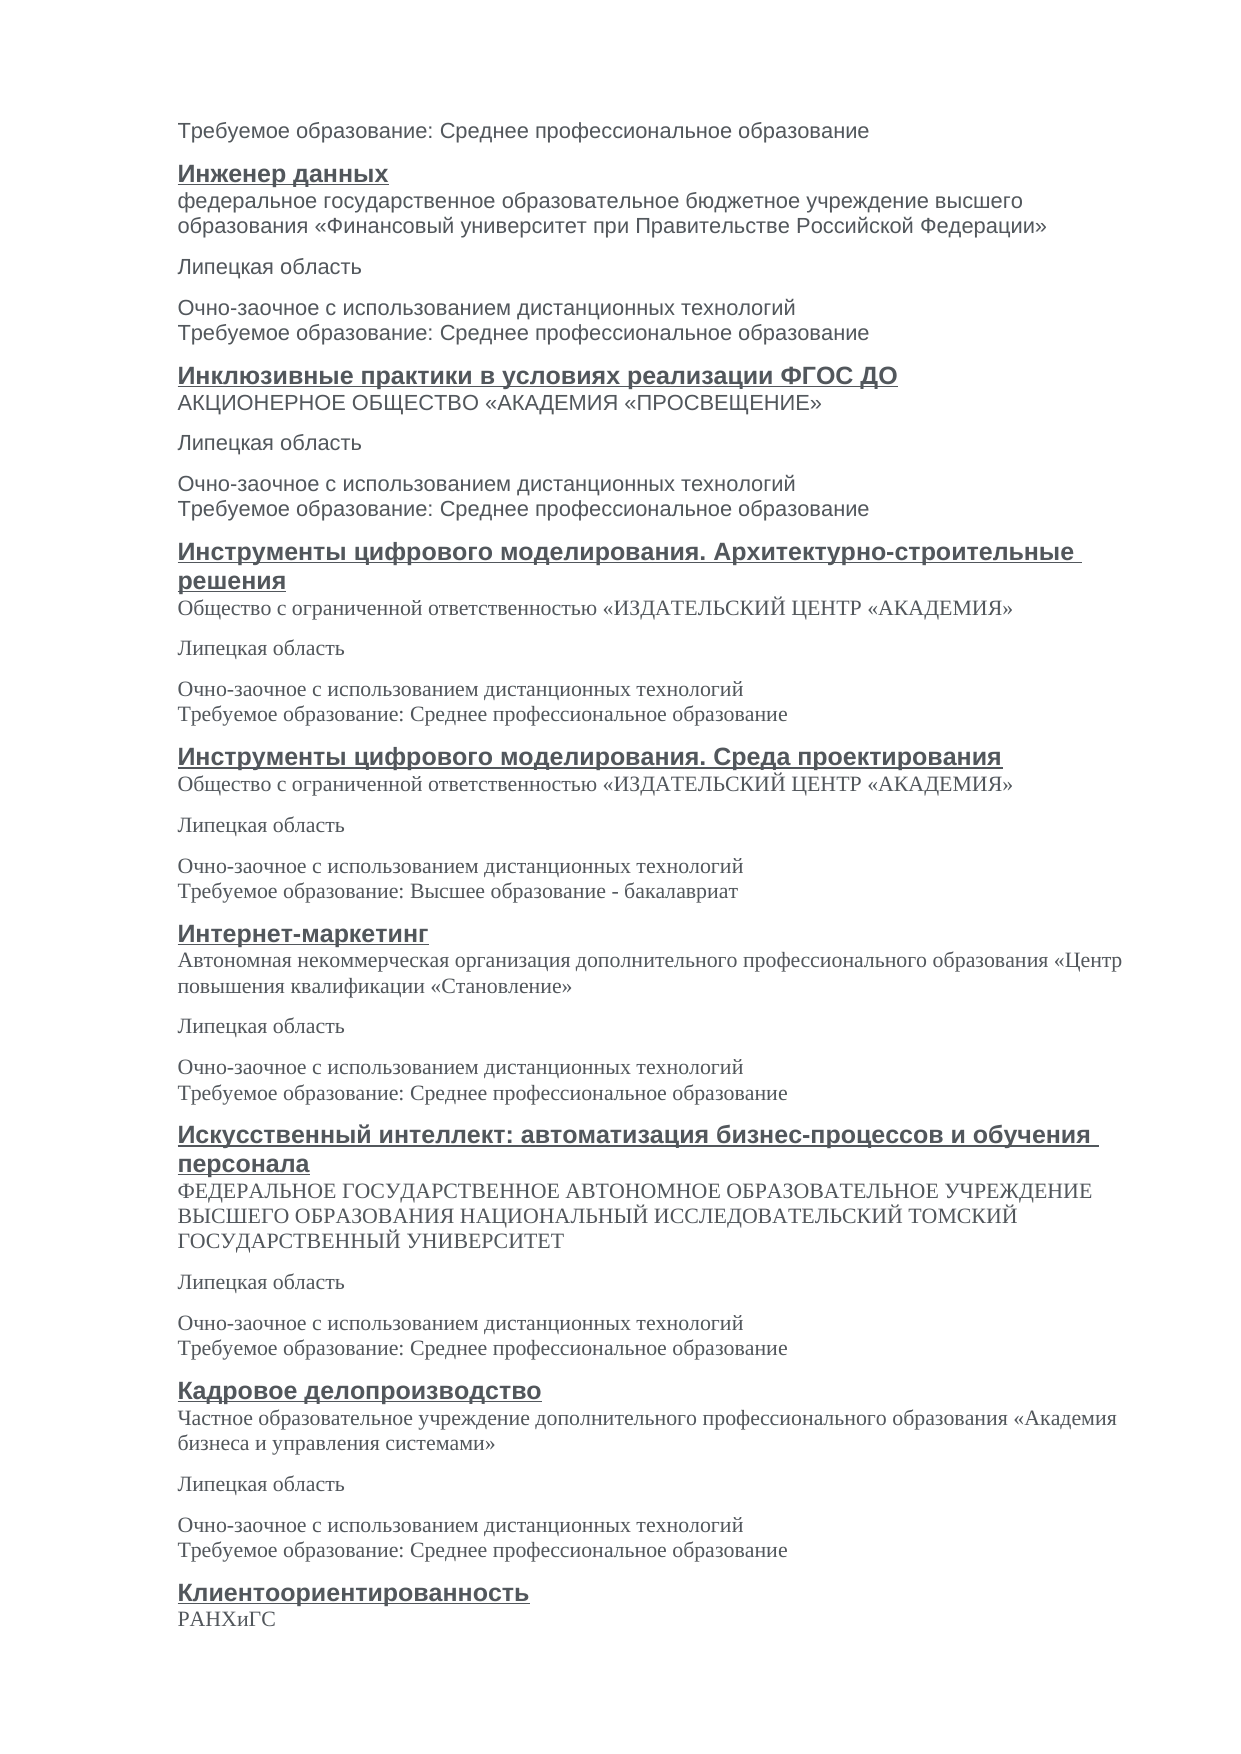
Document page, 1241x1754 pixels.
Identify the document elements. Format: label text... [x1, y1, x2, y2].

text Липецкая область [177, 635, 1152, 661]
text Требуемое образование: Среднее профессиональное образование [177, 1335, 1152, 1360]
text Очно-заочное с использованием дистанционных технологий [177, 1310, 1152, 1335]
text Очно-заочное с использованием дистанционных технологий [177, 1054, 1152, 1079]
text АКЦИОНЕРНОЕ ОБЩЕСТВО «АКАДЕМИЯ «ПРОСВЕЩЕНИЕ» [177, 389, 1152, 414]
text Клиентоориентированность [177, 1578, 1152, 1606]
text Очно-заочное с использованием дистанционных технологий [177, 853, 1152, 878]
text Липецкая область [177, 812, 1152, 837]
text ФЕДЕРАЛЬНОЕ ГОСУДАРСТВЕННОЕ АВТОНОМНОЕ ОБРАЗОВАТЕЛЬНОЕ УЧРЕЖДЕНИЕ ВЫСШЕГО ОБРАЗОВАНИЯ НАЦИОНАЛЬНЫЙ ИССЛЕДОВАТЕЛЬСКИЙ ТОМСКИЙ ГОСУДАРСТВЕННЫЙ УНИВЕРСИТЕТ [177, 1178, 1152, 1253]
text Инструменты цифрового моделирования. Архитектурно-строительные решения [177, 537, 1152, 594]
text РАНХиГС [177, 1606, 1152, 1632]
text Очно-заочное с использованием дистанционных технологий [177, 471, 1152, 496]
text Требуемое образование: Высшее образование - бакалавриат [177, 878, 1152, 903]
text Липецкая область [177, 254, 1152, 279]
text Липецкая область [177, 430, 1152, 455]
text Липецкая область [177, 1013, 1152, 1039]
text Очно-заочное с использованием дистанционных технологий [177, 676, 1152, 701]
text Кадровое делопроизводство [177, 1376, 1152, 1405]
text Требуемое образование: Среднее профессиональное образование [177, 1079, 1152, 1105]
text Общество с ограниченной ответственностью «ИЗДАТЕЛЬСКИЙ ЦЕНТР «АКАДЕМИЯ» [177, 771, 1152, 796]
text Очно-заочное с использованием дистанционных технологий [177, 1512, 1152, 1537]
text Автономная некоммерческая организация дополнительного профессионального образования «Центр повышения квалификации «Становление» [177, 947, 1152, 998]
text федеральное государственное образовательное бюджетное учреждение высшего образования «Финансовый университет при Правительстве Российской Федерации» [177, 188, 1152, 238]
text Липецкая область [177, 1269, 1152, 1294]
text Очно-заочное с использованием дистанционных технологий [177, 294, 1152, 320]
text Липецкая область [177, 1471, 1152, 1496]
text Инклюзивные практики в условиях реализации ФГОС ДО [177, 361, 1152, 389]
text Требуемое образование: Среднее профессиональное образование [177, 496, 1152, 521]
text Требуемое образование: Среднее профессиональное образование [177, 118, 1152, 143]
text Инженер данных [177, 159, 1152, 188]
text Общество с ограниченной ответственностью «ИЗДАТЕЛЬСКИЙ ЦЕНТР «АКАДЕМИЯ» [177, 594, 1152, 620]
text Интернет-маркетинг [177, 919, 1152, 947]
text Искусственный интеллект: автоматизация бизнес-процессов и обучения персонала [177, 1120, 1152, 1178]
text Требуемое образование: Среднее профессиональное образование [177, 701, 1152, 727]
text Требуемое образование: Среднее профессиональное образование [177, 320, 1152, 345]
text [177, 1537, 1152, 1562]
text Инструменты цифрового моделирования. Среда проектирования [177, 742, 1152, 771]
text Частное образовательное учреждение дополнительного профессионального образования «Академия бизнеса и управления системами» [177, 1405, 1152, 1455]
